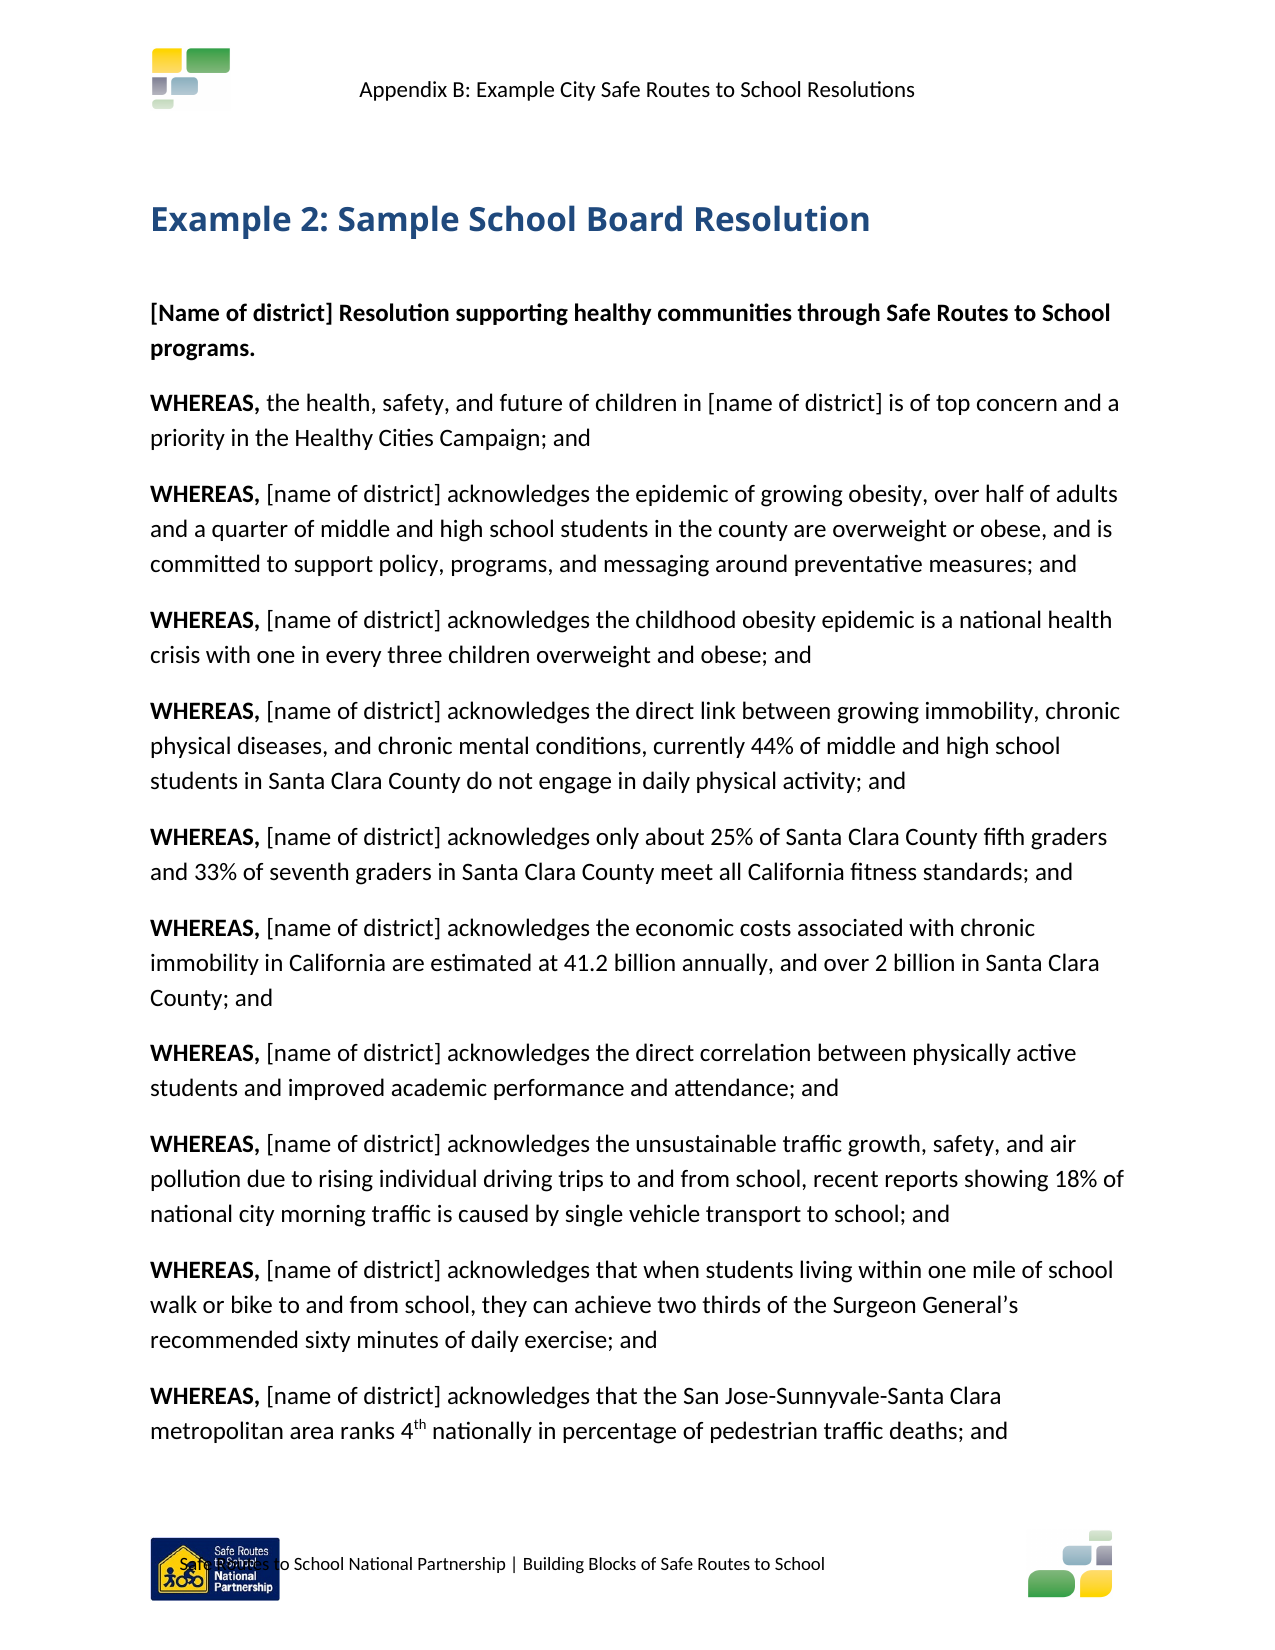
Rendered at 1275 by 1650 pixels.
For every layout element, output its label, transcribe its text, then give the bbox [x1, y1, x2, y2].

text [Name of district] Resolution supporting healthy communities through Safe Routes to School programs. [150, 297, 1125, 362]
text WHEREAS, [name of district] acknowledges the epidemic of growing obesity, over half of adults and a quarter of middle and high school students in the county are overweight or obese, and is committed to support policy, programs, and messaging around preventative measures; and [150, 478, 1125, 579]
text WHEREAS, [name of district] acknowledges the economic costs associated with chronic immobility in California are estimated at 41.2 billion annually, and over 2 billion in Santa Clara County; and [150, 912, 1125, 1012]
text WHEREAS, [name of district] acknowledges the childhood obesity epidemic is a national health crisis with one in every three children overweight and obese; and [150, 604, 1125, 670]
subtitle Example 2: Sample School Board Resolution [150, 195, 1125, 241]
text WHEREAS, [name of district] acknowledges that when students living within one mile of school walk or bike to and from school, they can achieve two thirds of the Surgeon General’s recommended sixty minutes of daily exercise; and [150, 1254, 1125, 1355]
text WHEREAS, [name of district] acknowledges the direct link between growing immobility, chronic physical diseases, and chronic mental conditions, currently 44% of middle and high school students in Santa Clara County do not engage in daily physical activity; and [150, 695, 1125, 796]
picture [150, 1537, 280, 1601]
picture [150, 46, 232, 111]
picture [1026, 1529, 1113, 1599]
text WHEREAS, [name of district] acknowledges that the San Jose-Sunnyvale-Santa Clara metropolitan area ranks 4th nationally in percentage of pedestrian traffic deaths; and [150, 1380, 1125, 1446]
text WHEREAS, [name of district] acknowledges the unsustainable traffic growth, safety, and air pollution due to rising individual driving trips to and from school, recent reports showing 18% of national city morning traffic is caused by single vehicle transport to school; and [150, 1128, 1125, 1229]
text WHEREAS, [name of district] acknowledges the direct correlation between physically active students and improved academic performance and attendance; and [150, 1037, 1125, 1103]
text WHEREAS, [name of district] acknowledges only about 25% of Santa Clara County fifth graders and 33% of seventh graders in Santa Clara County meet all California fitness standards; and [150, 821, 1125, 886]
text WHEREAS, the health, safety, and future of children in [name of district] is of top concern and a priority in the Healthy Cities Campaign; and [150, 387, 1125, 453]
